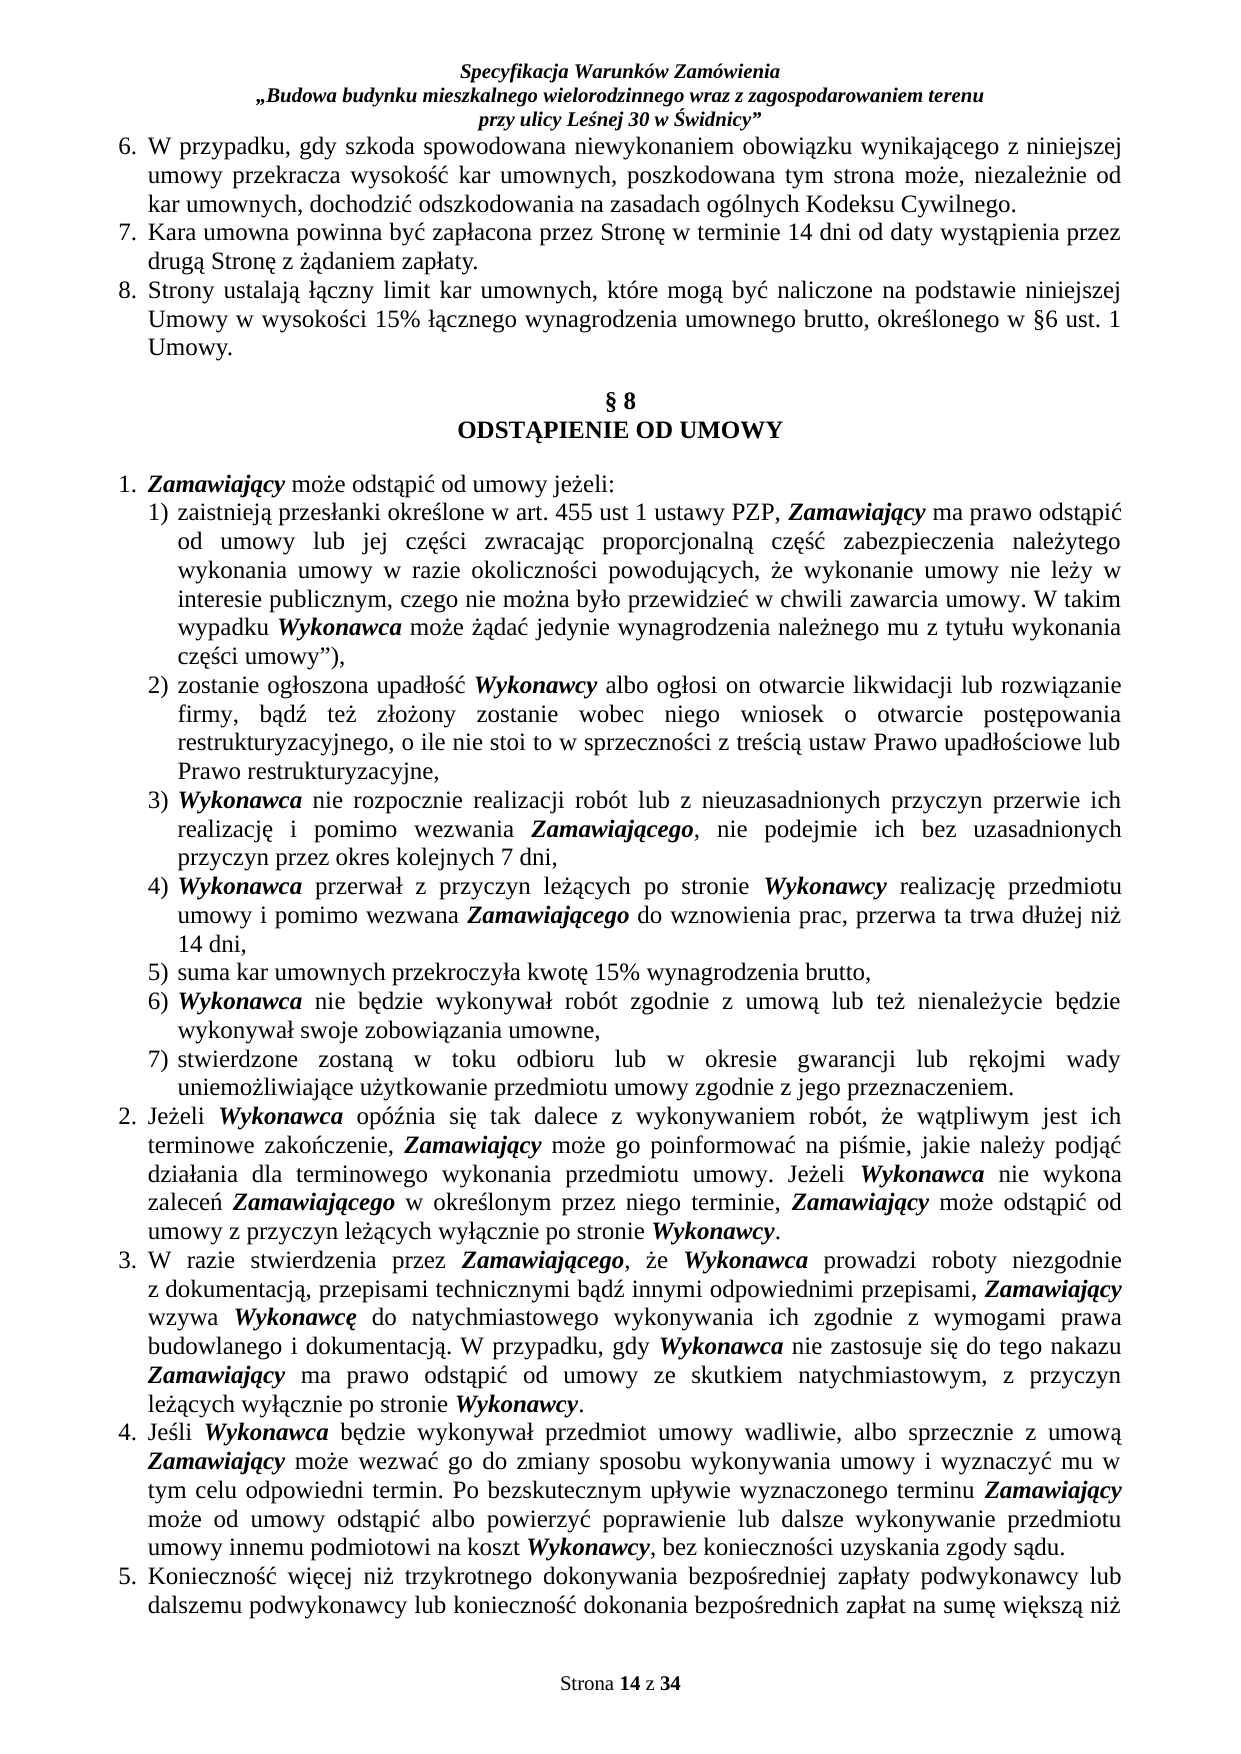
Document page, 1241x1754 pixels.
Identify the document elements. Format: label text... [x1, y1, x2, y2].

list zostanie ogłoszona upadłość Wykonawcy albo ogłosi on otwarcie likwidacji lub rozwiązanie firmy, bądź też złożony zostanie wobec niego wniosek o otwarcie postępowania restrukturyzacyjnego, o ile nie stoi to w sprzeczności z treścią ustaw Prawo upadłościowe lub Prawo restrukturyzacyjne, [148, 670, 1122, 785]
list Wykonawca nie rozpocznie realizacji robót lub z nieuzasadnionych przyczyn przerwie ich realizację i pomimo wezwania Zamawiającego, nie podejmie ich bez uzasadnionych przyczyn przez okres kolejnych 7 dni, [148, 785, 1122, 871]
list zaistnieją przesłanki określone w art. 455 ust 1 ustawy PZP, Zamawiający ma prawo odstąpić od umowy lub jej części zwracając proporcjonalną część zabezpieczenia należytego wykonania umowy w razie okoliczności powodujących, że wykonanie umowy nie leży w interesie publicznym, czego nie można było przewidzieć w chwili zawarcia umowy. W takim wypadku Wykonawca może żądać jedynie wynagrodzenia należnego mu z tytułu wykonania części umowy”), [148, 497, 1122, 670]
list Jeśli Wykonawca będzie wykonywał przedmiot umowy wadliwie, albo sprzecznie z umową Zamawiający może wezwać go do zmiany sposobu wykonywania umowy i wyznaczyć mu w tym celu odpowiedni termin. Po bezskutecznym upływie wyznaczonego terminu Zamawiający może od umowy odstąpić albo powierzyć poprawienie lub dalsze wykonywanie przedmiotu umowy innemu podmiotowi na koszt Wykonawcy, bez konieczności uzyskania zgody sądu. [118, 1417, 1122, 1561]
list Zamawiający może odstąpić od umowy jeżeli: [118, 469, 1122, 497]
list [118, 1561, 1122, 1619]
list Strony ustalają łączny limit kar umownych, które mogą być naliczone na podstawie niniejszej Umowy w wysokości 15% łącznego wynagrodzenia umownego brutto, określonego w §6 ust. 1 Umowy. [118, 275, 1122, 361]
list W razie stwierdzenia przez Zamawiającego, że Wykonawca prowadzi roboty niezgodnie z dokumentacją, przepisami technicznymi bądź innymi odpowiednimi przepisami, Zamawiający wzywa Wykonawcę do natychmiastowego wykonywania ich zgodnie z wymogami prawa budowlanego i dokumentacją. W przypadku, gdy Wykonawca nie zastosuje się do tego nakazu Zamawiający ma prawo odstąpić od umowy ze skutkiem natychmiastowym, z przyczyn leżących wyłącznie po stronie Wykonawcy. [118, 1245, 1122, 1417]
text § 8 ODSTĄPIENIE OD UMOWY [118, 386, 1122, 444]
list suma kar umownych przekroczyła kwotę 15% wynagrodzenia brutto, [148, 957, 1122, 986]
list stwierdzone zostaną w toku odbioru lub w okresie gwarancji lub rękojmi wady uniemożliwiające użytkowanie przedmiotu umowy zgodnie z jego przeznaczeniem. [148, 1044, 1122, 1101]
list Jeżeli Wykonawca opóźnia się tak dalece z wykonywaniem robót, że wątpliwym jest ich terminowe zakończenie, Zamawiający może go poinformować na piśmie, jakie należy podjąć działania dla terminowego wykonania przedmiotu umowy. Jeżeli Wykonawca nie wykona zaleceń Zamawiającego w określonym przez niego terminie, Zamawiający może odstąpić od umowy z przyczyn leżących wyłącznie po stronie Wykonawcy. [118, 1101, 1122, 1245]
list Wykonawca przerwał z przyczyn leżących po stronie Wykonawcy realizację przedmiotu umowy i pomimo wezwana Zamawiającego do wznowienia prac, przerwa ta trwa dłużej niż 14 dni, [148, 871, 1122, 957]
list W przypadku, gdy szkoda spowodowana niewykonaniem obowiązku wynikającego z niniejszej umowy przekracza wysokość kar umownych, poszkodowana tym strona może, niezależnie od kar umownych, dochodzić odszkodowania na zasadach ogólnych Kodeksu Cywilnego. [118, 131, 1122, 217]
list Kara umowna powinna być zapłacona przez Stronę w terminie 14 dni od daty wystąpienia przez drugą Stronę z żądaniem zapłaty. [118, 217, 1122, 275]
list Wykonawca nie będzie wykonywał robót zgodnie z umową lub też nienależycie będzie wykonywał swoje zobowiązania umowne, [148, 986, 1122, 1044]
